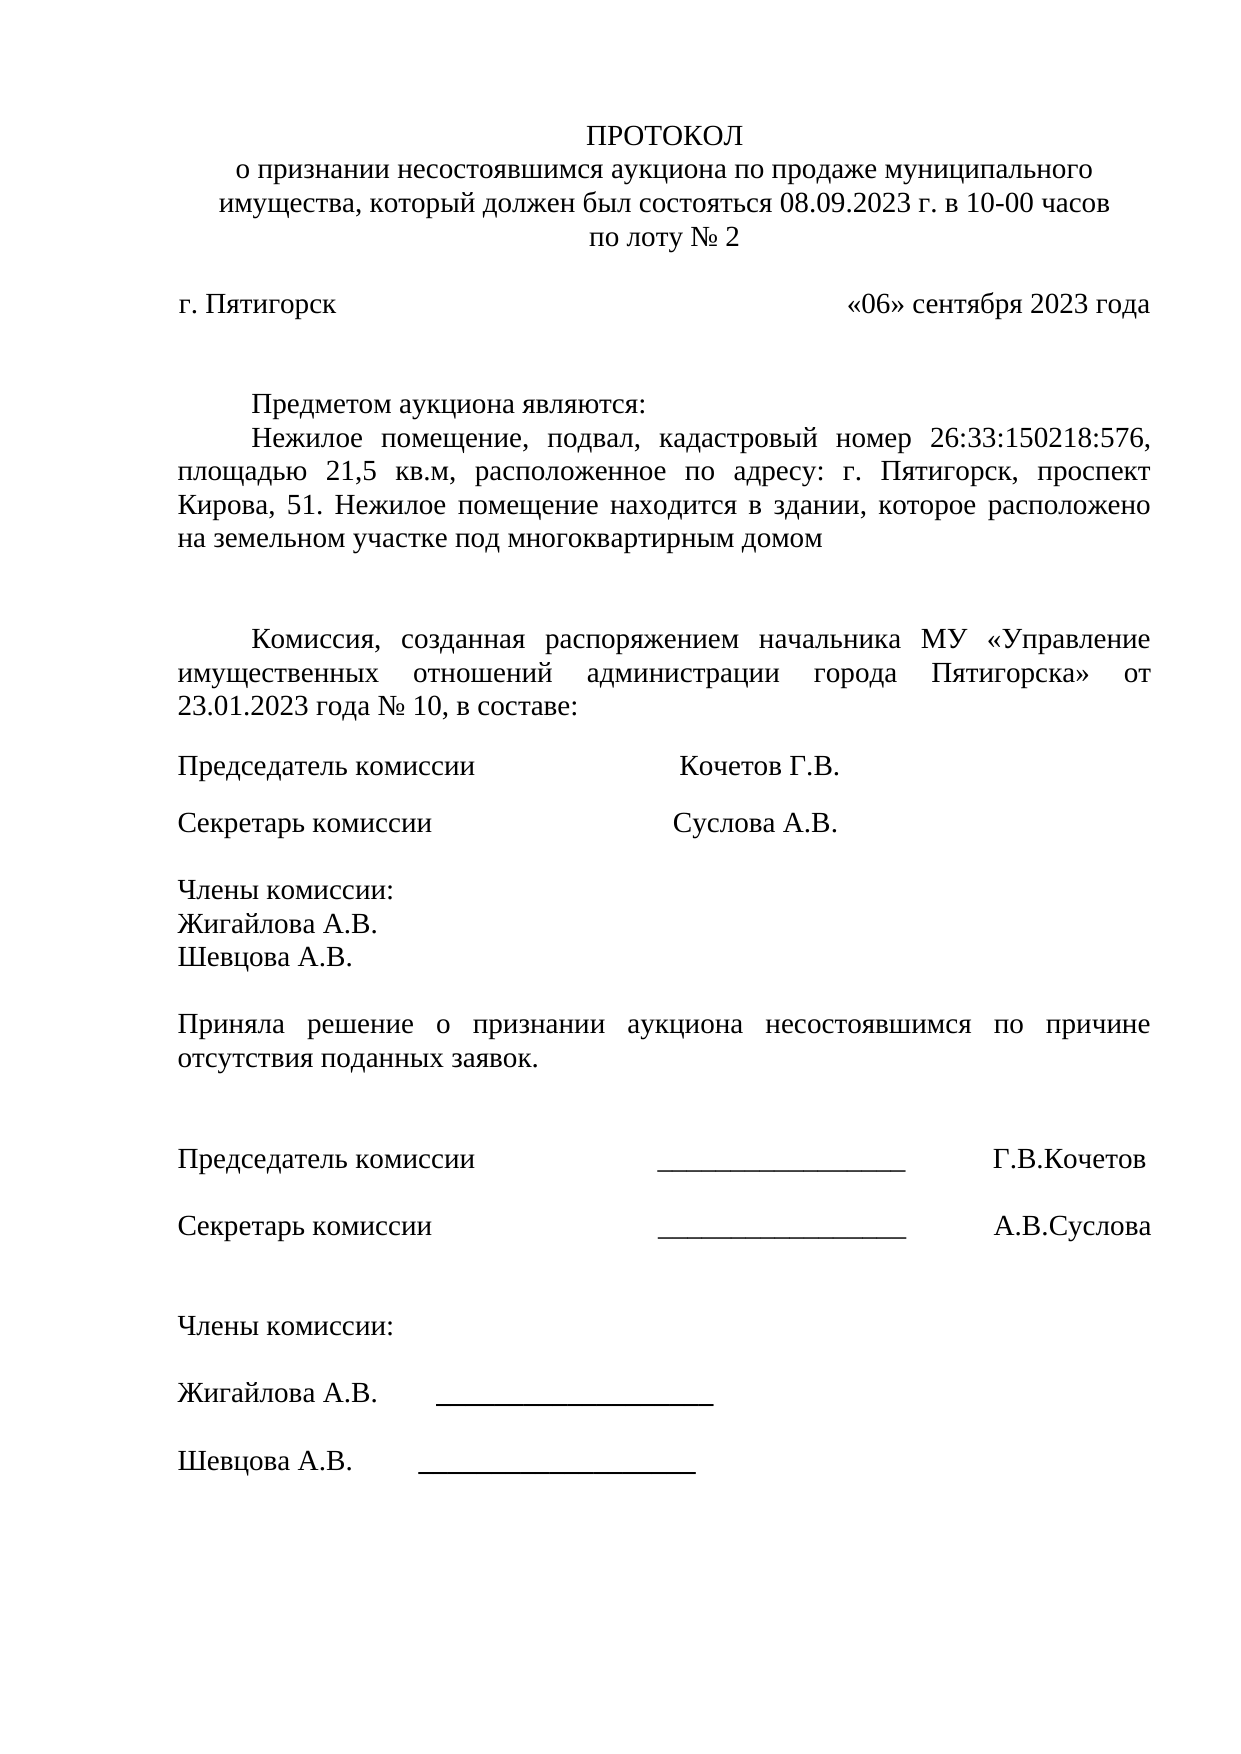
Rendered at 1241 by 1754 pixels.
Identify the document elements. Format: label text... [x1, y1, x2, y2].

text Председатель комиссии Кочетов Г.В. [177, 755, 1152, 780]
text Шевцова А.В. [177, 939, 1152, 973]
text Предметом аукциона являются: [177, 386, 1152, 420]
text Нежилое помещение, подвал, кадастровый номер 26:33:150218:576, площадью 21,5 кв.м, расположенное по адресу: г. Пятигорск, проспект Кирова, 51. Нежилое помещение находится в здании, которое расположено на земельном участке под многоквартирным домом [177, 420, 1152, 554]
text Шевцова А.В. ___________________ [177, 1443, 1152, 1476]
text Жигайлова А.В. [177, 906, 1152, 939]
text Комиссия, созданная распоряжением начальника МУ «Управление имущественных отношений администрации города Пятигорска» от 23.01.2023 года № 10, в составе: [177, 621, 1152, 722]
text Жигайлова А.В. ___________________ [177, 1376, 1152, 1409]
text Секретарь комиссии Суслова А.В. [177, 805, 1152, 839]
text о признании несостоявшимся аукциона по продаже муниципального имущества, который должен был состояться 08.09.2023 г. в 10-00 часов [177, 152, 1152, 219]
text Члены комиссии: [177, 872, 1152, 906]
text ПРОТОКОЛ [177, 118, 1152, 152]
text г. Пятигорск «06» сентября 2023 года [177, 286, 1152, 319]
text Члены комиссии: [177, 1308, 1152, 1342]
text по лоту № 2 [177, 219, 1152, 252]
text Секретарь комиссии _________________ А.В.Суслова [177, 1208, 1152, 1241]
text Приняла решение о признании аукциона несостоявшимся по причине отсутствия поданных заявок. [177, 1007, 1152, 1074]
text Председатель комиссии _________________ Г.В.Кочетов [177, 1141, 1152, 1174]
